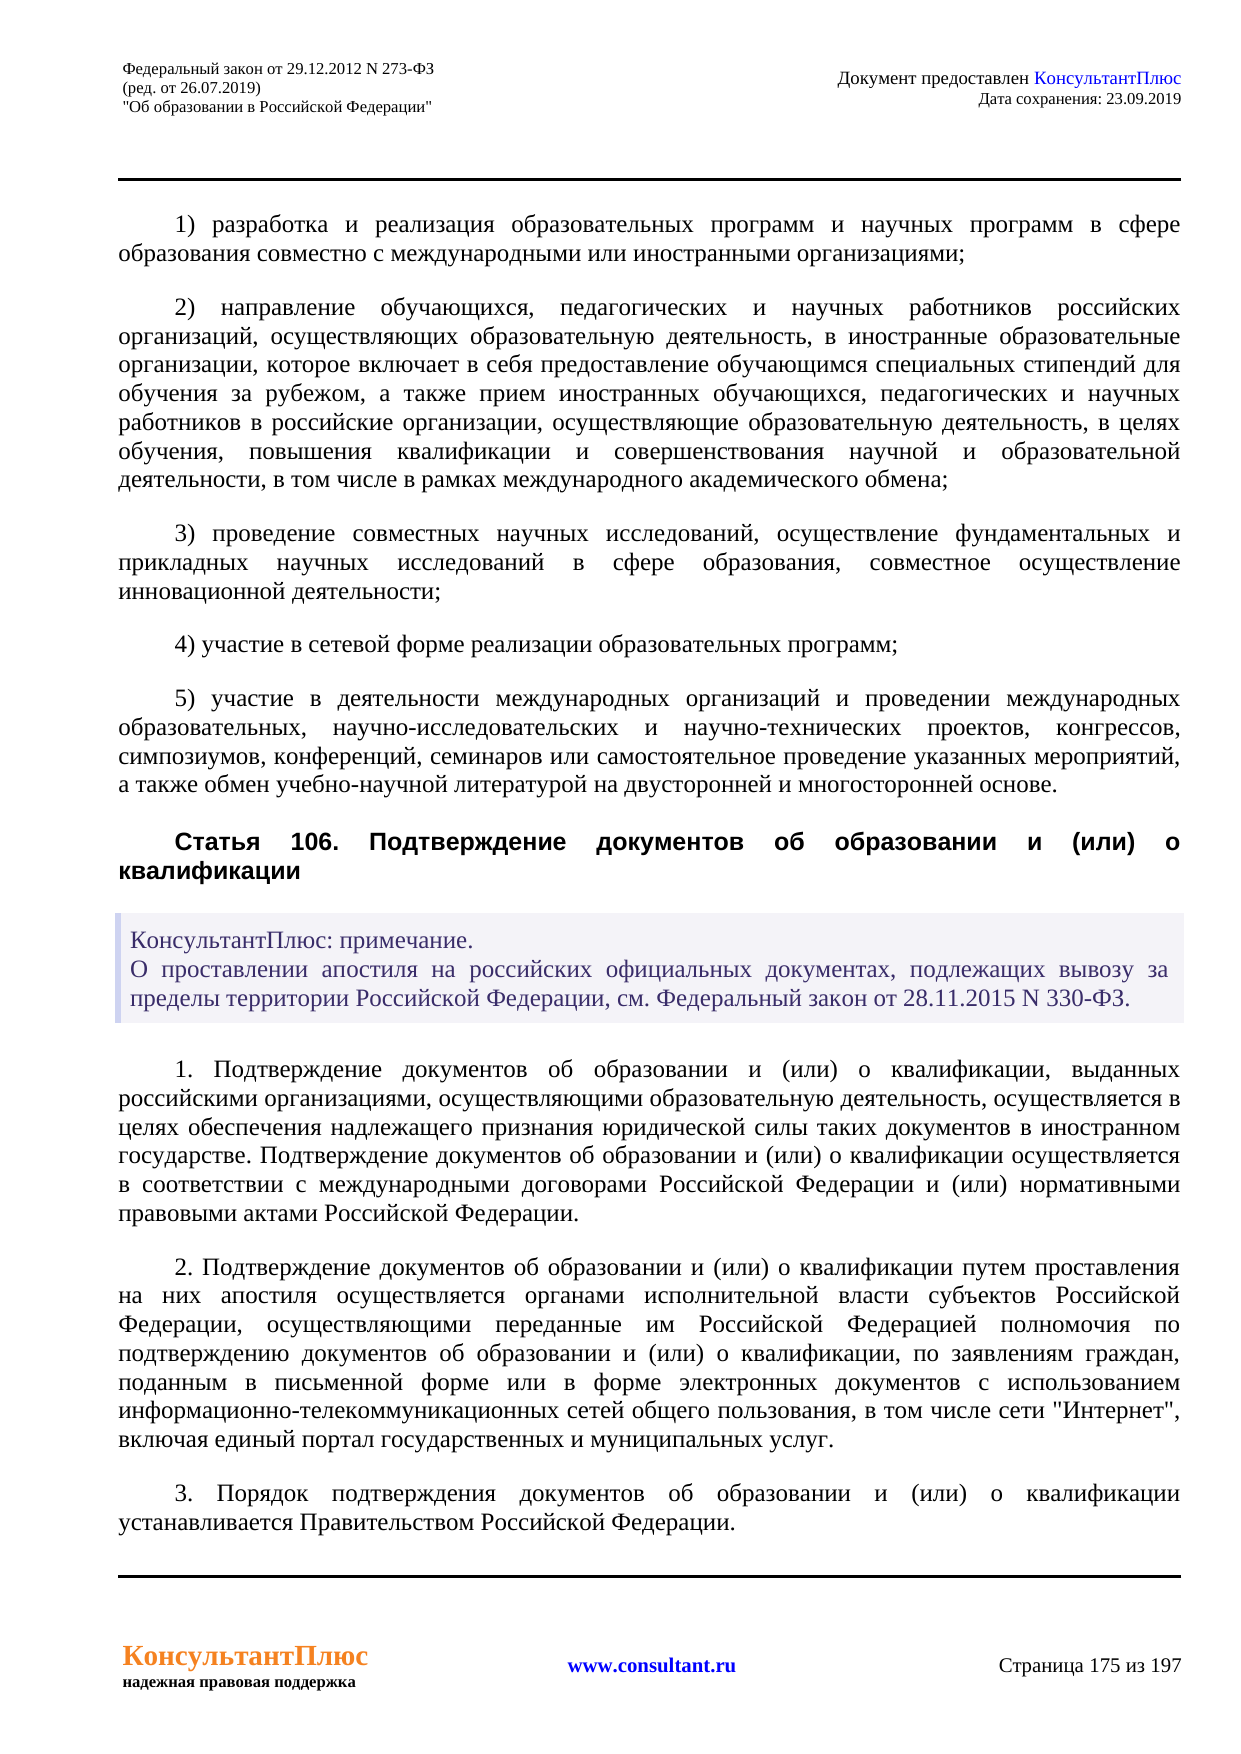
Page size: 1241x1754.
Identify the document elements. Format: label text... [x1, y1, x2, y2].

text 2. Подтверждение документов об образовании и (или) о квалификации путем проставления на них апостиля осуществляется органами исполнительной власти субъектов Российской Федерации, осуществляющими переданные им Российской Федерацией полномочия по подтверждению документов об образовании и (или) о квалификации, по заявлениям граждан, поданным в письменной форме или в форме электронных документов с использованием информационно-телекоммуникационных сетей общего пользования, в том числе сети "Интернет", включая единый портал государственных и муниципальных услуг. [118, 1252, 1181, 1453]
text 2) направление обучающихся, педагогических и научных работников российских организаций, осуществляющих образовательную деятельность, в иностранные образовательные организации, которое включает в себя предоставление обучающимся специальных стипендий для обучения за рубежом, а также прием иностранных обучающихся, педагогических и научных работников в российские организации, осуществляющие образовательную деятельность, в целях обучения, повышения квалификации и совершенствования научной и образовательной деятельности, в том числе в рамках международного академического обмена; [118, 292, 1181, 493]
text 4) участие в сетевой форме реализации образовательных программ; [118, 629, 1181, 658]
text 5) участие в деятельности международных организаций и проведении международных образовательных, научно-исследовательских и научно-технических проектов, конгрессов, симпозиумов, конференций, семинаров или самостоятельное проведение указанных мероприятий, а также обмен учебно-научной литературой на двусторонней и многосторонней основе. [118, 683, 1181, 798]
text 1. Подтверждение документов об образовании и (или) о квалификации, выданных российскими организациями, осуществляющими образовательную деятельность, осуществляется в целях обеспечения надлежащего признания юридической силы таких документов в иностранном государстве. Подтверждение документов об образовании и (или) о квалификации осуществляется в соответствии с международными договорами Российской Федерации и (или) нормативными правовыми актами Российской Федерации. [118, 1054, 1181, 1227]
text 3) проведение совместных научных исследований, осуществление фундаментальных и прикладных научных исследований в сфере образования, совместное осуществление инновационной деятельности; [118, 518, 1181, 604]
title Статья 106. Подтверждение документов об образовании и (или) о квалификации [118, 827, 1181, 884]
text 3. Порядок подтверждения документов об образовании и (или) о квалификации устанавливается Правительством Российской Федерации. [118, 1478, 1181, 1536]
text 1) разработка и реализация образовательных программ и научных программ в сфере образования совместно с международными или иностранными организациями; [118, 209, 1181, 267]
table_header КонсультантПлюс: примечание. О проставлении апостиля на российских официальных документах, подлежащих вывозу за пределы территории Российской Федерации, см. Федеральный закон от 28.11.2015 N 330-ФЗ. [121, 913, 1178, 1023]
